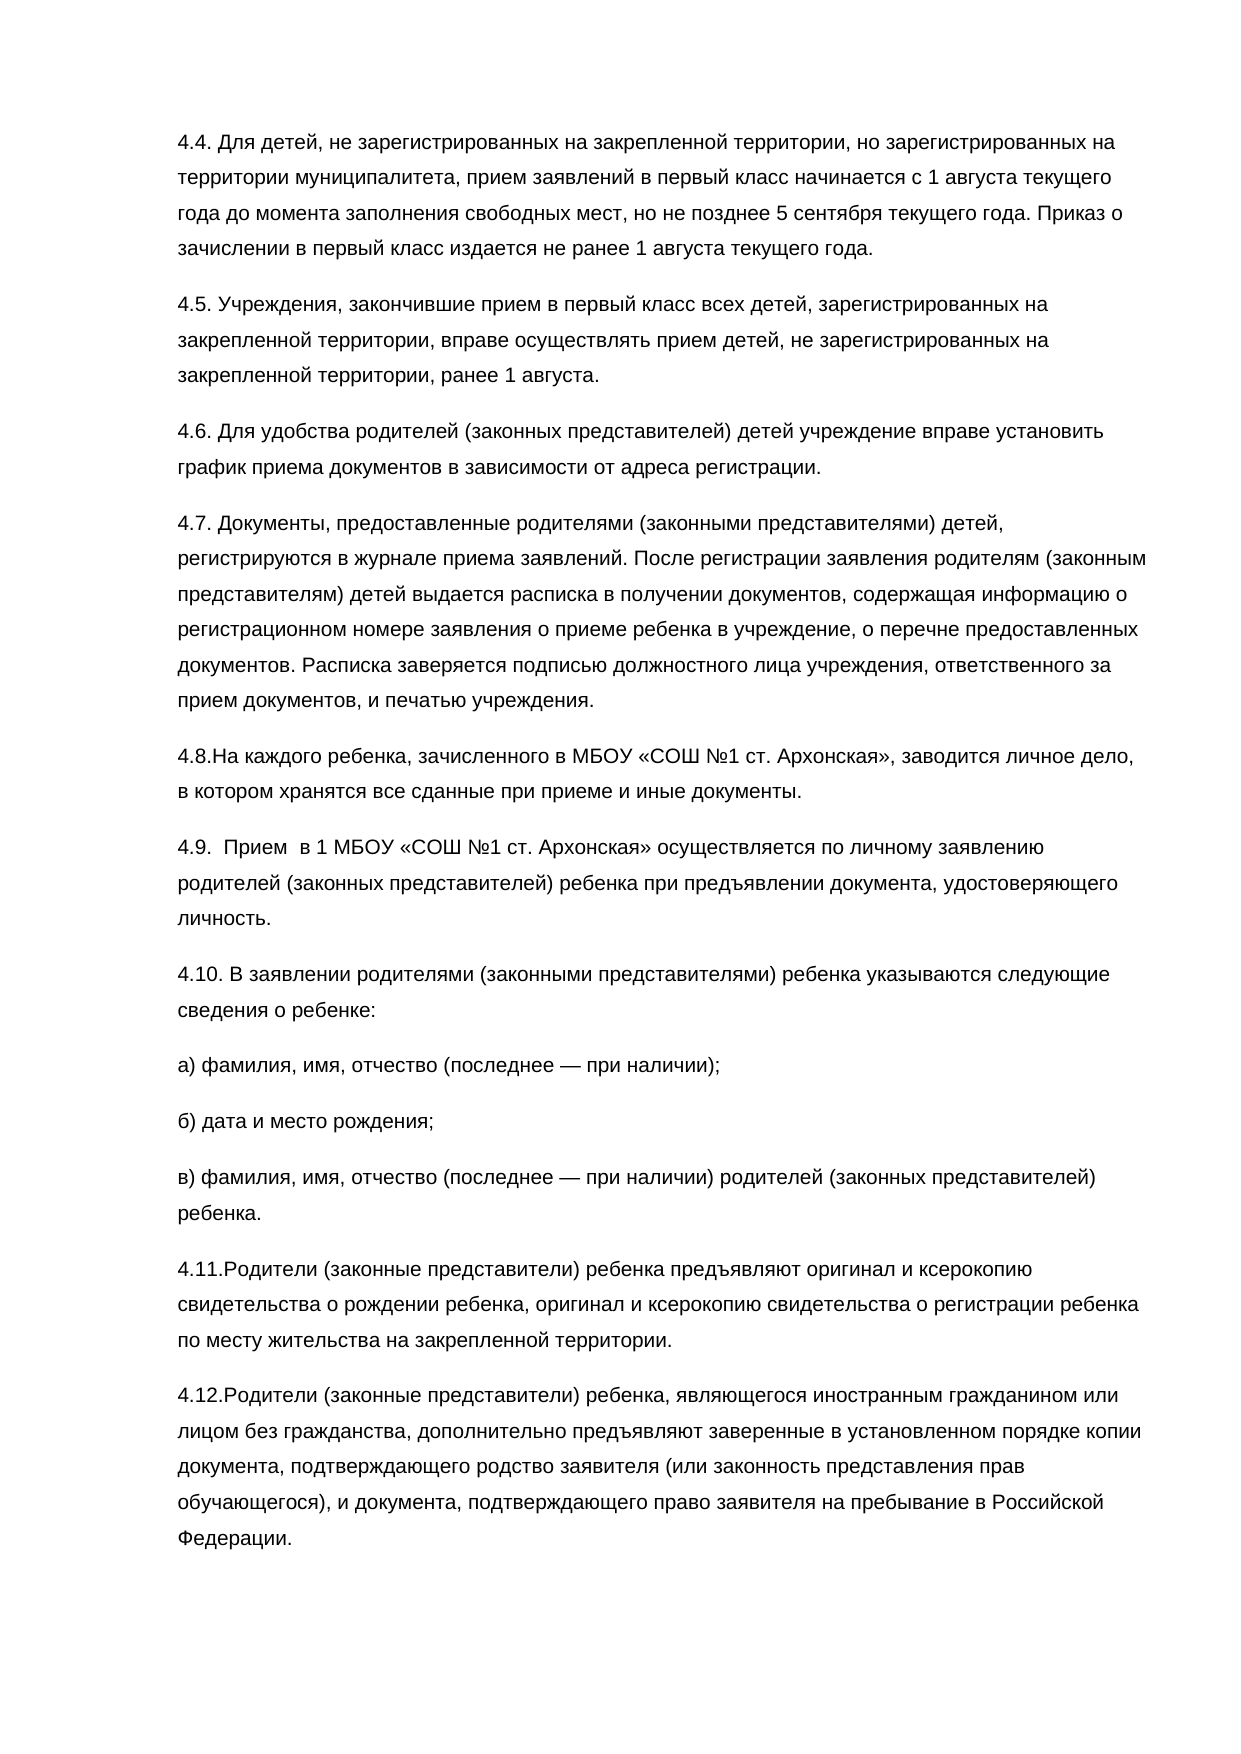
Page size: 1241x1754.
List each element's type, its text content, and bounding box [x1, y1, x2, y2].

text 4.12.Родители (законные представители) ребенка, являющегося иностранным гражданином или лицом без гражданства, дополнительно предъявляют заверенные в установленном порядке копии документа, подтверждающего родство заявителя (или законность представления прав обучающегося), и документа, подтверждающего право заявителя на пребывание в Российской Федерации. [177, 1372, 1152, 1549]
text 4.7. Документы, предоставленные родителями (законными представителями) детей, регистрируются в журнале приема заявлений. После регистрации заявления родителям (законным представителям) детей выдается расписка в получении документов, содержащая информацию о регистрационном номере заявления о приеме ребенка в учреждение, о перечне предоставленных документов. Расписка заверяется подписью должностного лица учреждения, ответственного за прием документов, и печатью учреждения. [177, 499, 1152, 712]
text 4.9. Прием в 1 МБОУ «СОШ №1 ст. Архонская» осуществляется по личному заявлению родителей (законных представителей) ребенка при предъявлении документа, удостоверяющего личность. [177, 823, 1152, 930]
text 4.8.На каждого ребенка, зачисленного в МБОУ «СОШ №1 ст. Архонская», заводится личное дело, в котором хранятся все сданные при приеме и иные документы. [177, 732, 1152, 803]
text а) фамилия, имя, отчество (последнее — при наличии); [177, 1042, 1152, 1077]
text 4.11.Родители (законные представители) ребенка предъявляют оригинал и ксерокопию свидетельства о рождении ребенка, оригинал и ксерокопию свидетельства о регистрации ребенка по месту жительства на закрепленной территории. [177, 1245, 1152, 1351]
text 4.5. Учреждения, закончившие прием в первый класс всех детей, зарегистрированных на закрепленной территории, вправе осуществлять прием детей, не зарегистрированных на закрепленной территории, ранее 1 августа. [177, 281, 1152, 387]
text 4.4. Для детей, не зарегистрированных на закрепленной территории, но зарегистрированных на территории муниципалитета, прием заявлений в первый класс начинается с 1 августа текущего года до момента заполнения свободных мест, но не позднее 5 сентября текущего года. Приказ о зачислении в первый класс издается не ранее 1 августа текущего года. [177, 118, 1152, 260]
text б) дата и место рождения; [177, 1098, 1152, 1133]
text в) фамилия, имя, отчество (последнее — при наличии) родителей (законных представителей) ребенка. [177, 1153, 1152, 1224]
text 4.10. В заявлении родителями (законными представителями) ребенка указываются следующие сведения о ребенке: [177, 950, 1152, 1021]
text 4.6. Для удобства родителей (законных представителей) детей учреждение вправе установить график приема документов в зависимости от адреса регистрации. [177, 407, 1152, 478]
